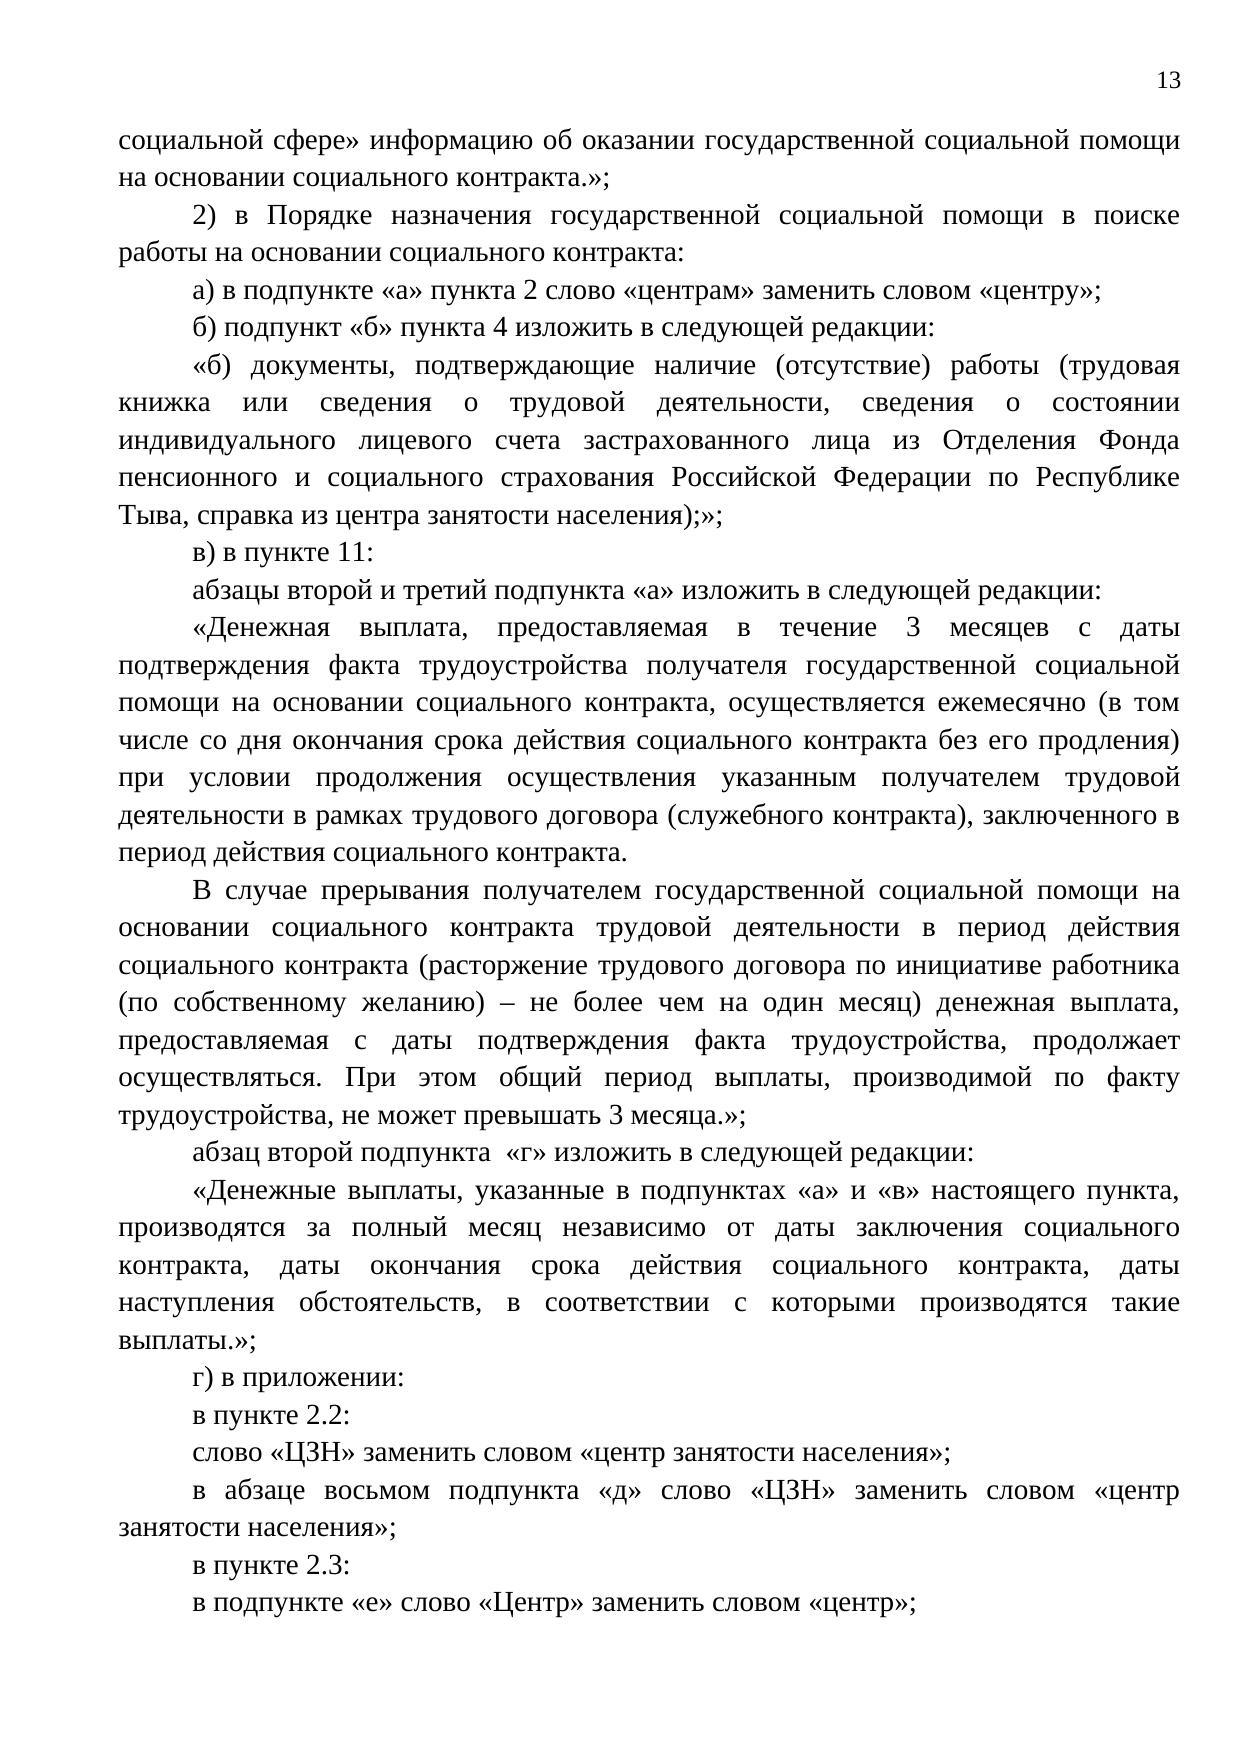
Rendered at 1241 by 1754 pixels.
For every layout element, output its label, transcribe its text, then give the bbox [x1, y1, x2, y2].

text в пункте 2.3: [118, 1543, 1181, 1581]
text б) подпункт «б» пункта 4 изложить в следующей редакции: [118, 306, 1181, 343]
text «б) документы, подтверждающие наличие (отсутствие) работы (трудовая книжка или сведения о трудовой деятельности, сведения о состоянии индивидуального лицевого счета застрахованного лица из Отделения Фонда пенсионного и социального страхования Российской Федерации по Республике Тыва, справка из центра занятости населения);»; [118, 343, 1181, 531]
text в) в пункте 11: [118, 531, 1181, 568]
text абзацы второй и третий подпункта «а» изложить в следующей редакции: [118, 568, 1181, 606]
text слово «ЦЗН» заменить словом «центр занятости населения»; [118, 1431, 1181, 1468]
text абзац второй подпункта «г» изложить в следующей редакции: [118, 1131, 1181, 1168]
text а) в подпункте «а» пункта 2 слово «центрам» заменить словом «центру»; [118, 268, 1181, 306]
text «Денежная выплата, предоставляемая в течение 3 месяцев с даты подтверждения факта трудоустройства получателя государственной социальной помощи на основании социального контракта, осуществляется ежемесячно (в том числе со дня окончания срока действия социального контракта без его продления) при условии продолжения осуществления указанным получателем трудовой деятельности в рамках трудового договора (служебного контракта), заключенного в период действия социального контракта. [118, 606, 1181, 868]
text г) в приложении: [118, 1356, 1181, 1393]
text «Денежные выплаты, указанные в подпунктах «а» и «в» настоящего пункта, производятся за полный месяц независимо от даты заключения социального контракта, даты окончания срока действия социального контракта, даты наступления обстоятельств, в соответствии с которыми производятся такие выплаты.»; [118, 1168, 1181, 1356]
text 2) в Порядке назначения государственной социальной помощи в поиске работы на основании социального контракта: [118, 193, 1181, 268]
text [118, 118, 1181, 193]
text В случае прерывания получателем государственной социальной помощи на основании социального контракта трудовой деятельности в период действия социального контракта (расторжение трудового договора по инициативе работника (по собственному желанию) – не более чем на один месяц) денежная выплата, предоставляемая с даты подтверждения факта трудоустройства, продолжает осуществляться. При этом общий период выплаты, производимой по факту трудоустройства, не может превышать 3 месяца.»; [118, 868, 1181, 1131]
text в подпункте «е» слово «Центр» заменить словом «центр»; [118, 1581, 1181, 1618]
text в пункте 2.2: [118, 1393, 1181, 1431]
text в абзаце восьмом подпункта «д» слово «ЦЗН» заменить словом «центр занятости населения»; [118, 1468, 1181, 1543]
